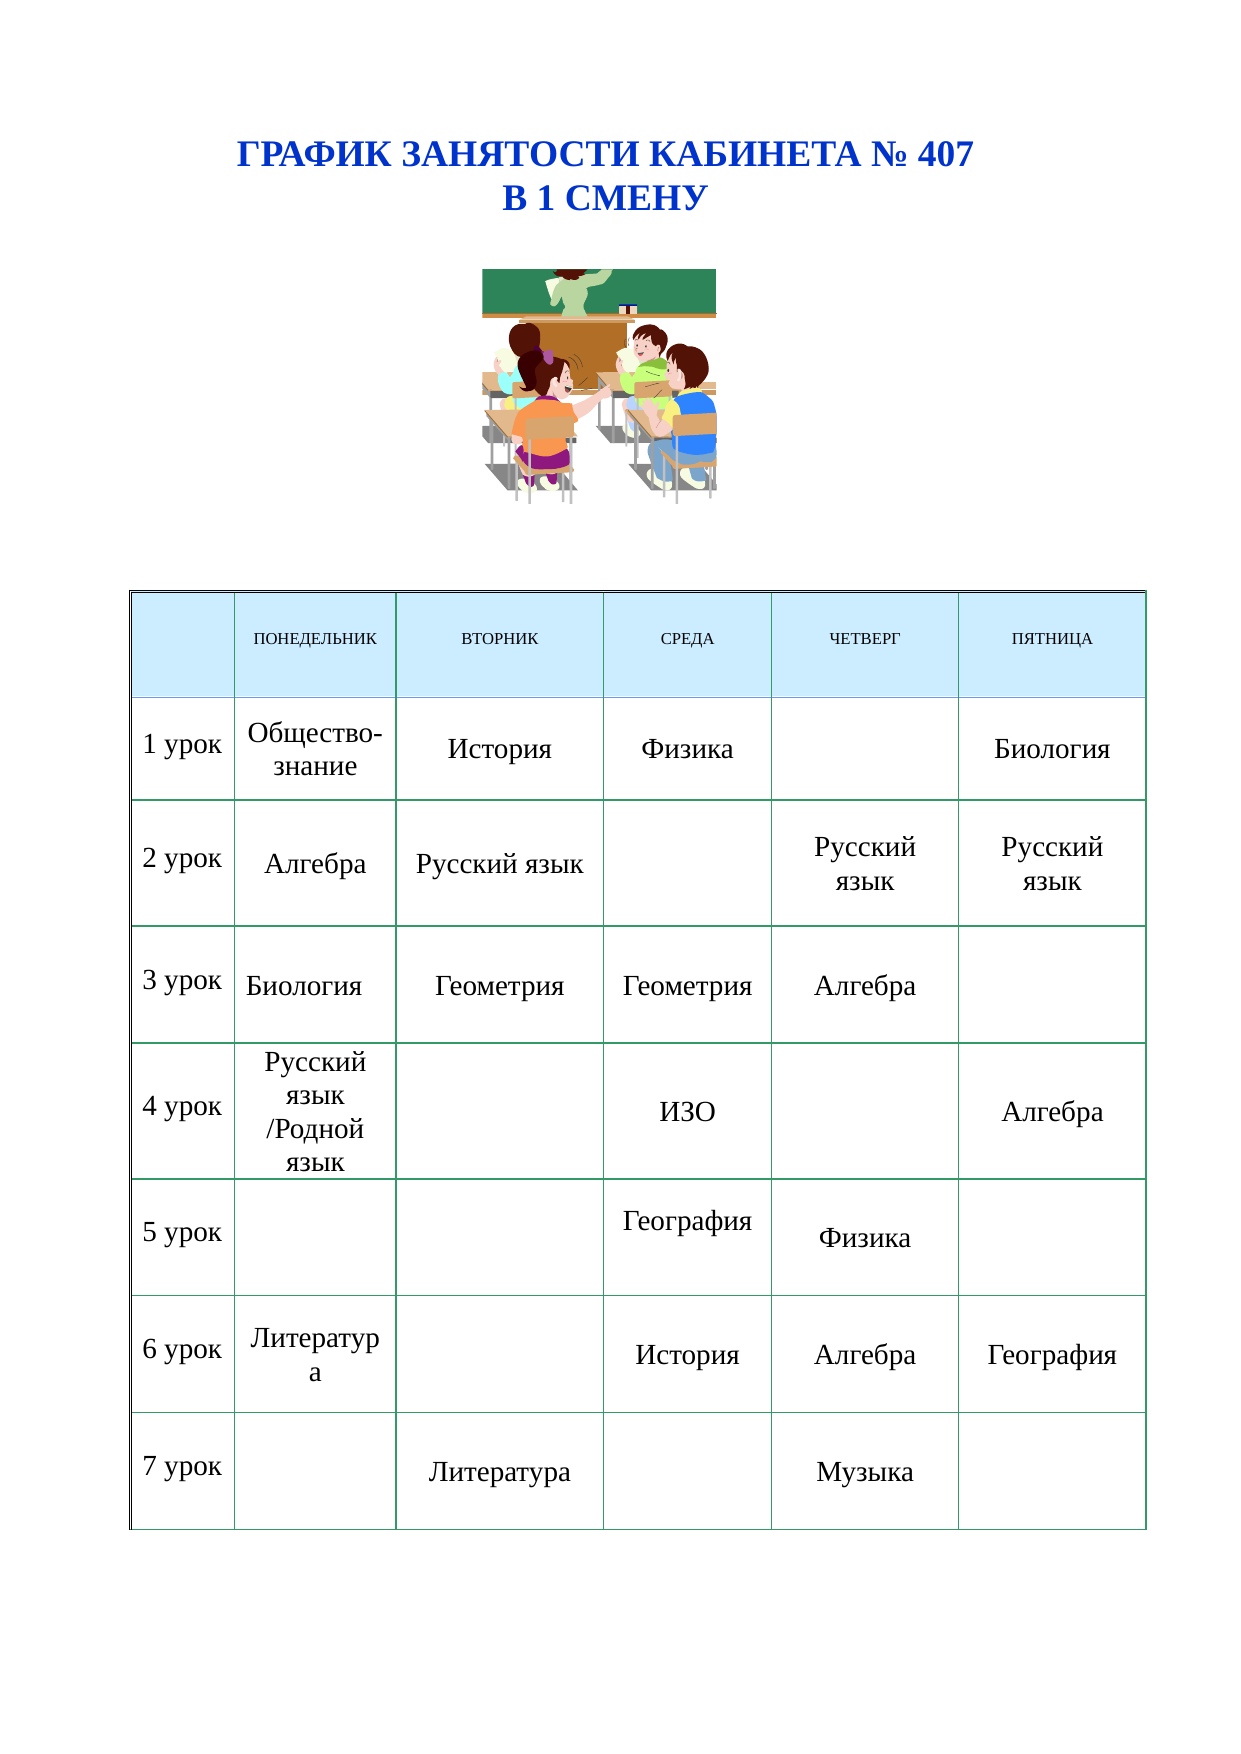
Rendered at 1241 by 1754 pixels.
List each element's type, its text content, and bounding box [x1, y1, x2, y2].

table_cell Литература [235, 1296, 395, 1412]
table_cell 4 урок [132, 1044, 234, 1178]
table_cell [235, 1413, 395, 1528]
table_cell [397, 1296, 603, 1412]
table_cell Алгебра [235, 801, 395, 925]
table_cell Геометрия [397, 927, 603, 1042]
table_cell Литература [397, 1413, 603, 1528]
table_cell История [604, 1296, 771, 1412]
table_cell Биология [235, 927, 395, 1042]
table_cell География [959, 1296, 1145, 1412]
table_header ЧЕТВЕРГ [772, 593, 958, 696]
table_cell 3 урок [132, 927, 234, 1042]
table_header СРЕДА [604, 593, 771, 696]
table_cell 6 урок [132, 1296, 234, 1412]
title ГРАФИК ЗАНЯТОСТИ КАБИНЕТА № 407 [89, 132, 1122, 175]
table_cell [959, 927, 1145, 1042]
table_cell Русский язык [959, 801, 1145, 925]
table_cell Музыка [772, 1413, 958, 1528]
table_cell ИЗО [604, 1044, 771, 1178]
table_cell [235, 1180, 395, 1295]
table_cell [772, 1044, 958, 1178]
table_cell 5 урок [132, 1180, 234, 1295]
table_cell [959, 1413, 1145, 1528]
title В 1 СМЕНУ [89, 175, 1122, 218]
table_cell Геометрия [604, 927, 771, 1042]
table_cell [959, 1180, 1145, 1295]
table_cell [397, 1044, 603, 1178]
table_cell Алгебра [772, 927, 958, 1042]
table_header ПОНЕДЕЛЬНИК [235, 593, 395, 696]
table_cell История [397, 698, 603, 799]
table_cell Русский язык [772, 801, 958, 925]
table_cell Физика [772, 1180, 958, 1295]
table_header [132, 593, 234, 696]
table_cell География [604, 1180, 771, 1295]
table_cell [604, 1413, 771, 1528]
table_cell [397, 1180, 603, 1295]
table_header ПЯТНИЦА [959, 593, 1145, 696]
table_cell Русский язык [397, 801, 603, 925]
table_cell Алгебра [959, 1044, 1145, 1178]
table_cell [604, 801, 771, 925]
table_header ВТОРНИК [397, 593, 603, 696]
table_cell 1 урок [132, 698, 234, 799]
table_cell Русский язык /Родной язык [235, 1044, 395, 1178]
table_cell [772, 698, 958, 799]
table_cell Физика [604, 698, 771, 799]
table_cell Алгебра [772, 1296, 958, 1412]
table_cell Биология [959, 698, 1145, 799]
table_cell 7 урок [132, 1413, 234, 1528]
table_cell Общество-знание [235, 698, 395, 799]
table_cell 2 урок [132, 801, 234, 925]
